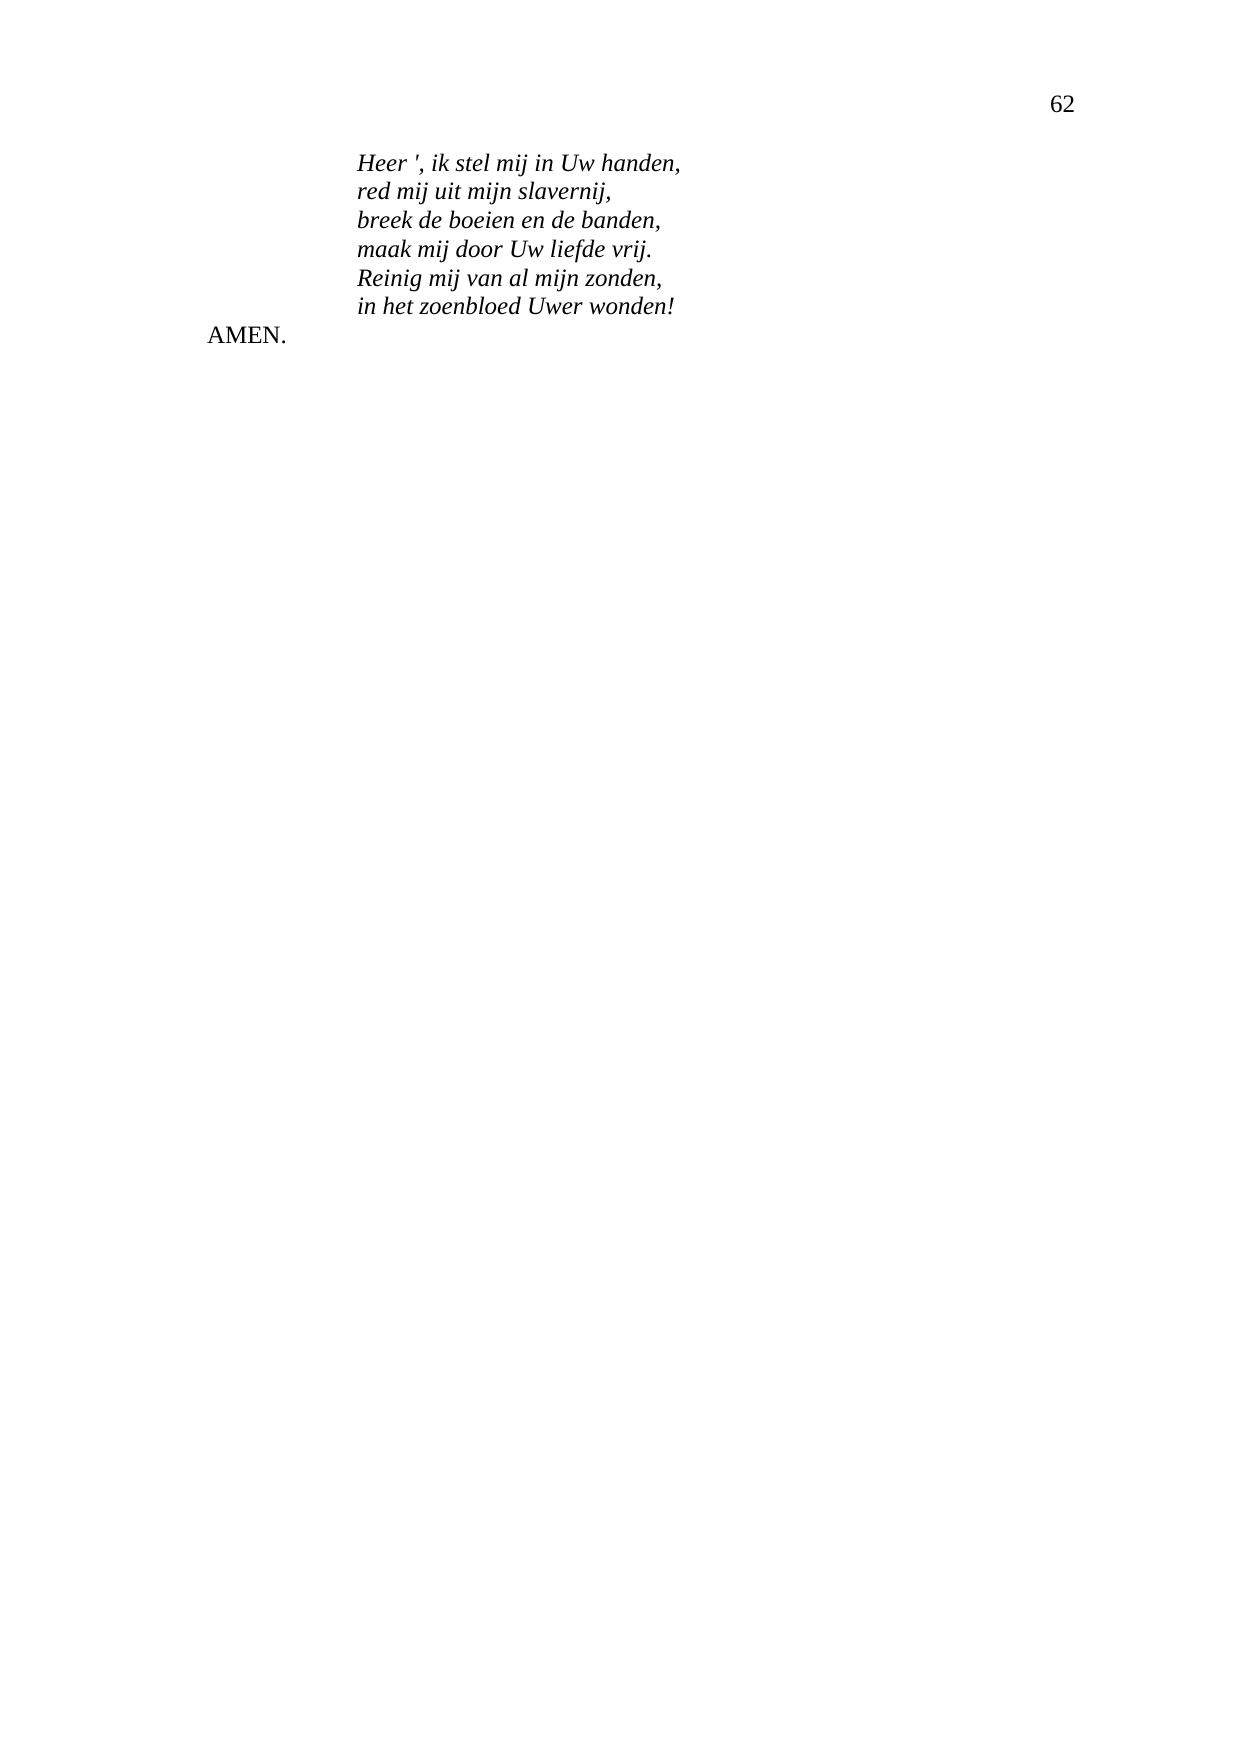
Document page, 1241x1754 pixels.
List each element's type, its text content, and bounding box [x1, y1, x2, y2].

text breek de boeien en de banden, [357, 205, 1075, 234]
text Reinig mij van al mijn zonden, [357, 263, 1075, 291]
text Heer ', ik stel mij in Uw handen, [357, 148, 1075, 176]
text red mij uit mijn slavernij, [357, 176, 1075, 205]
text in het zoenbloed Uwer wonden! [357, 291, 1075, 320]
text AMEN. [207, 320, 1075, 349]
text maak mij door Uw liefde vrij. [357, 234, 1075, 263]
